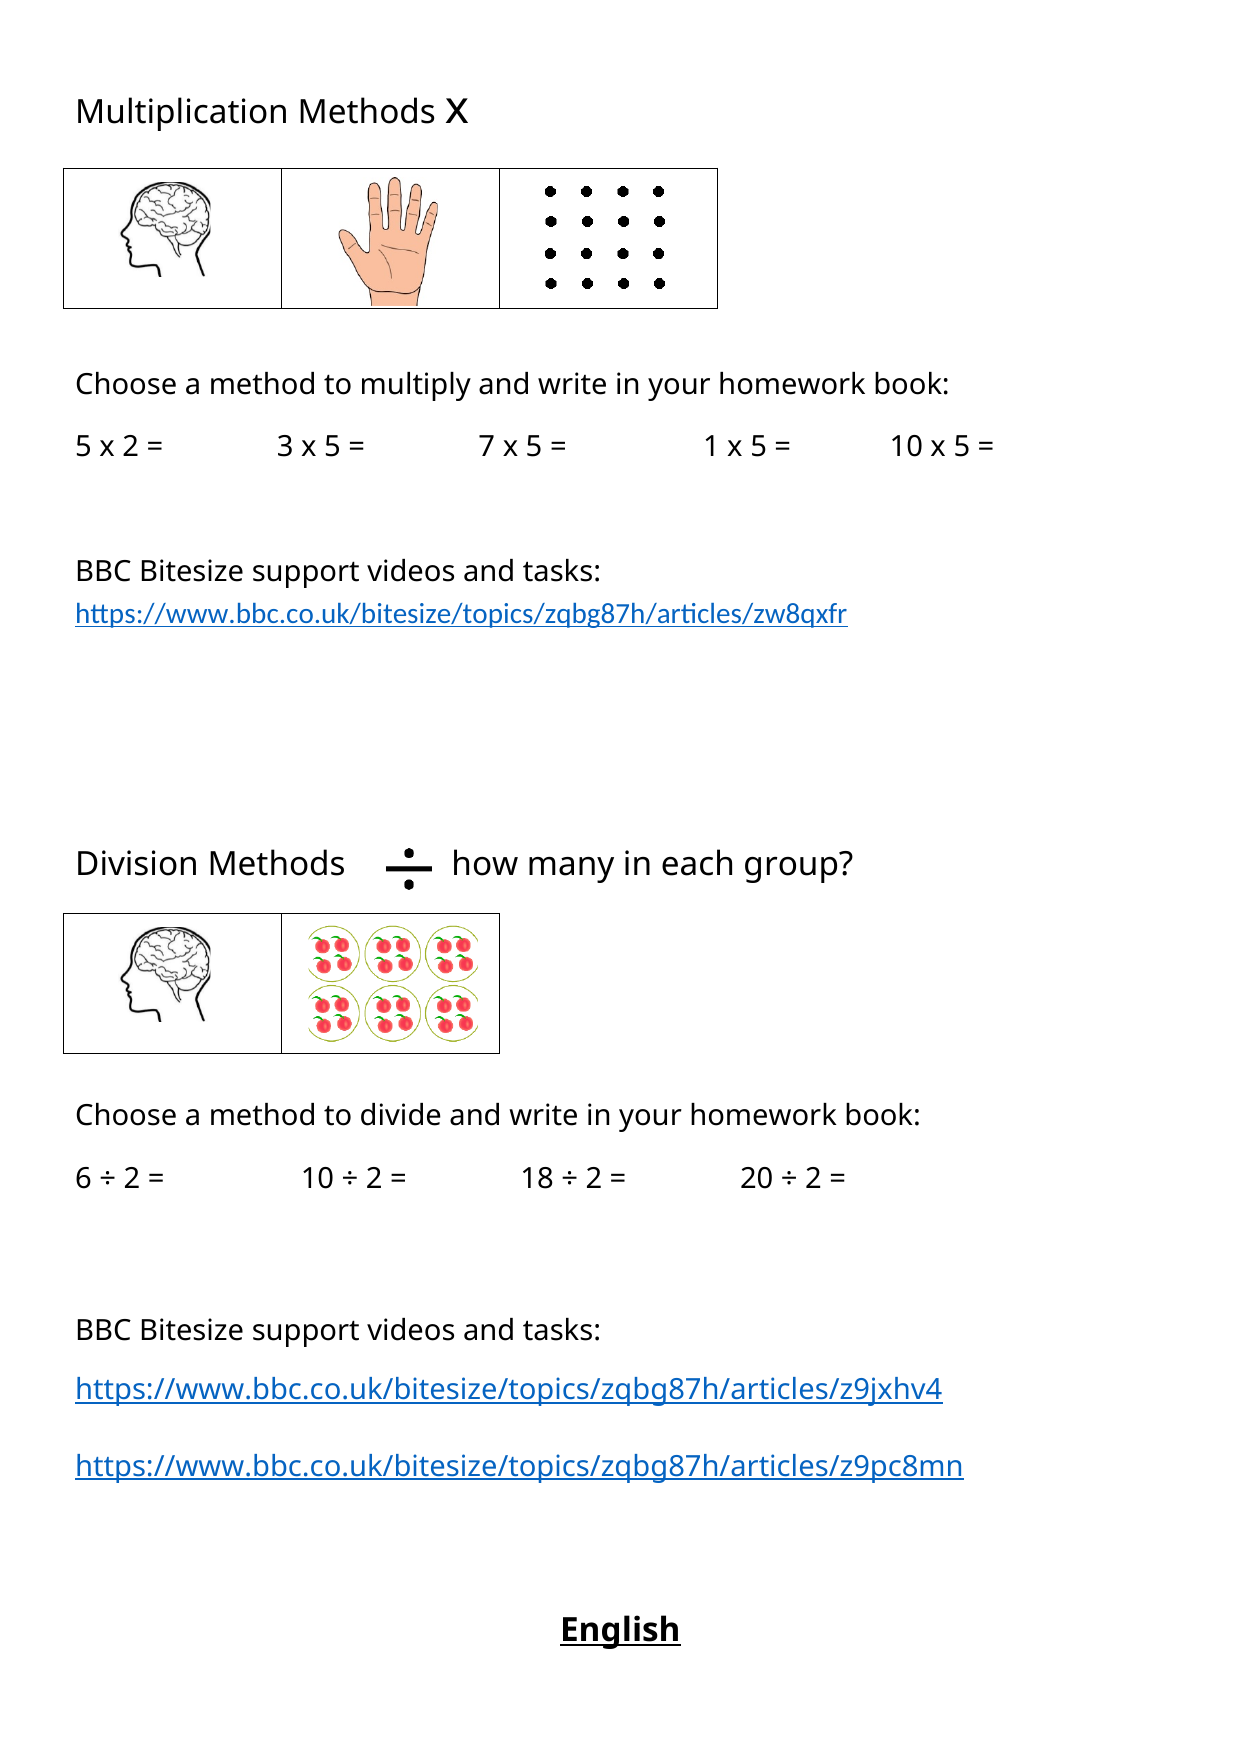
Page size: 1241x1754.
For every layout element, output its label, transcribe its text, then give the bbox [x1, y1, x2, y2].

text Choose a method to multiply and write in your homework book: [75, 363, 1165, 403]
text BBC Bitesize support videos and tasks: https://www.bbc.co.uk/bitesize/topics/zqbg87h/articles/zw8qxfr [75, 550, 1165, 631]
text BBC Bitesize support videos and tasks: https://www.bbc.co.uk/bitesize/topics/zqbg87h/articles/z9jxhv4 [75, 1309, 1165, 1408]
table_header [64, 169, 281, 308]
text Multiplication Methods x [75, 75, 1165, 137]
picture [116, 182, 213, 280]
text English [75, 1606, 1165, 1651]
text Division Methods how many in each group? [436, 840, 1165, 885]
text https://www.bbc.co.uk/bitesize/topics/zqbg87h/articles/z9pc8mn [75, 1445, 1165, 1484]
table_header [282, 169, 499, 308]
text 6 ÷ 2 = 10 ÷ 2 = 18 ÷ 2 = 20 ÷ 2 = [75, 1157, 1165, 1197]
table_header [500, 169, 717, 308]
picture [116, 927, 213, 1025]
text Choose a method to divide and write in your homework book: [75, 1094, 1165, 1134]
table_header [282, 914, 499, 1053]
text Division Methods how many in each group? [75, 840, 382, 885]
table_header [64, 914, 281, 1053]
text 5 x 2 = 3 x 5 = 7 x 5 = 1 x 5 = 10 x 5 = [75, 426, 1165, 465]
picture [382, 840, 436, 894]
